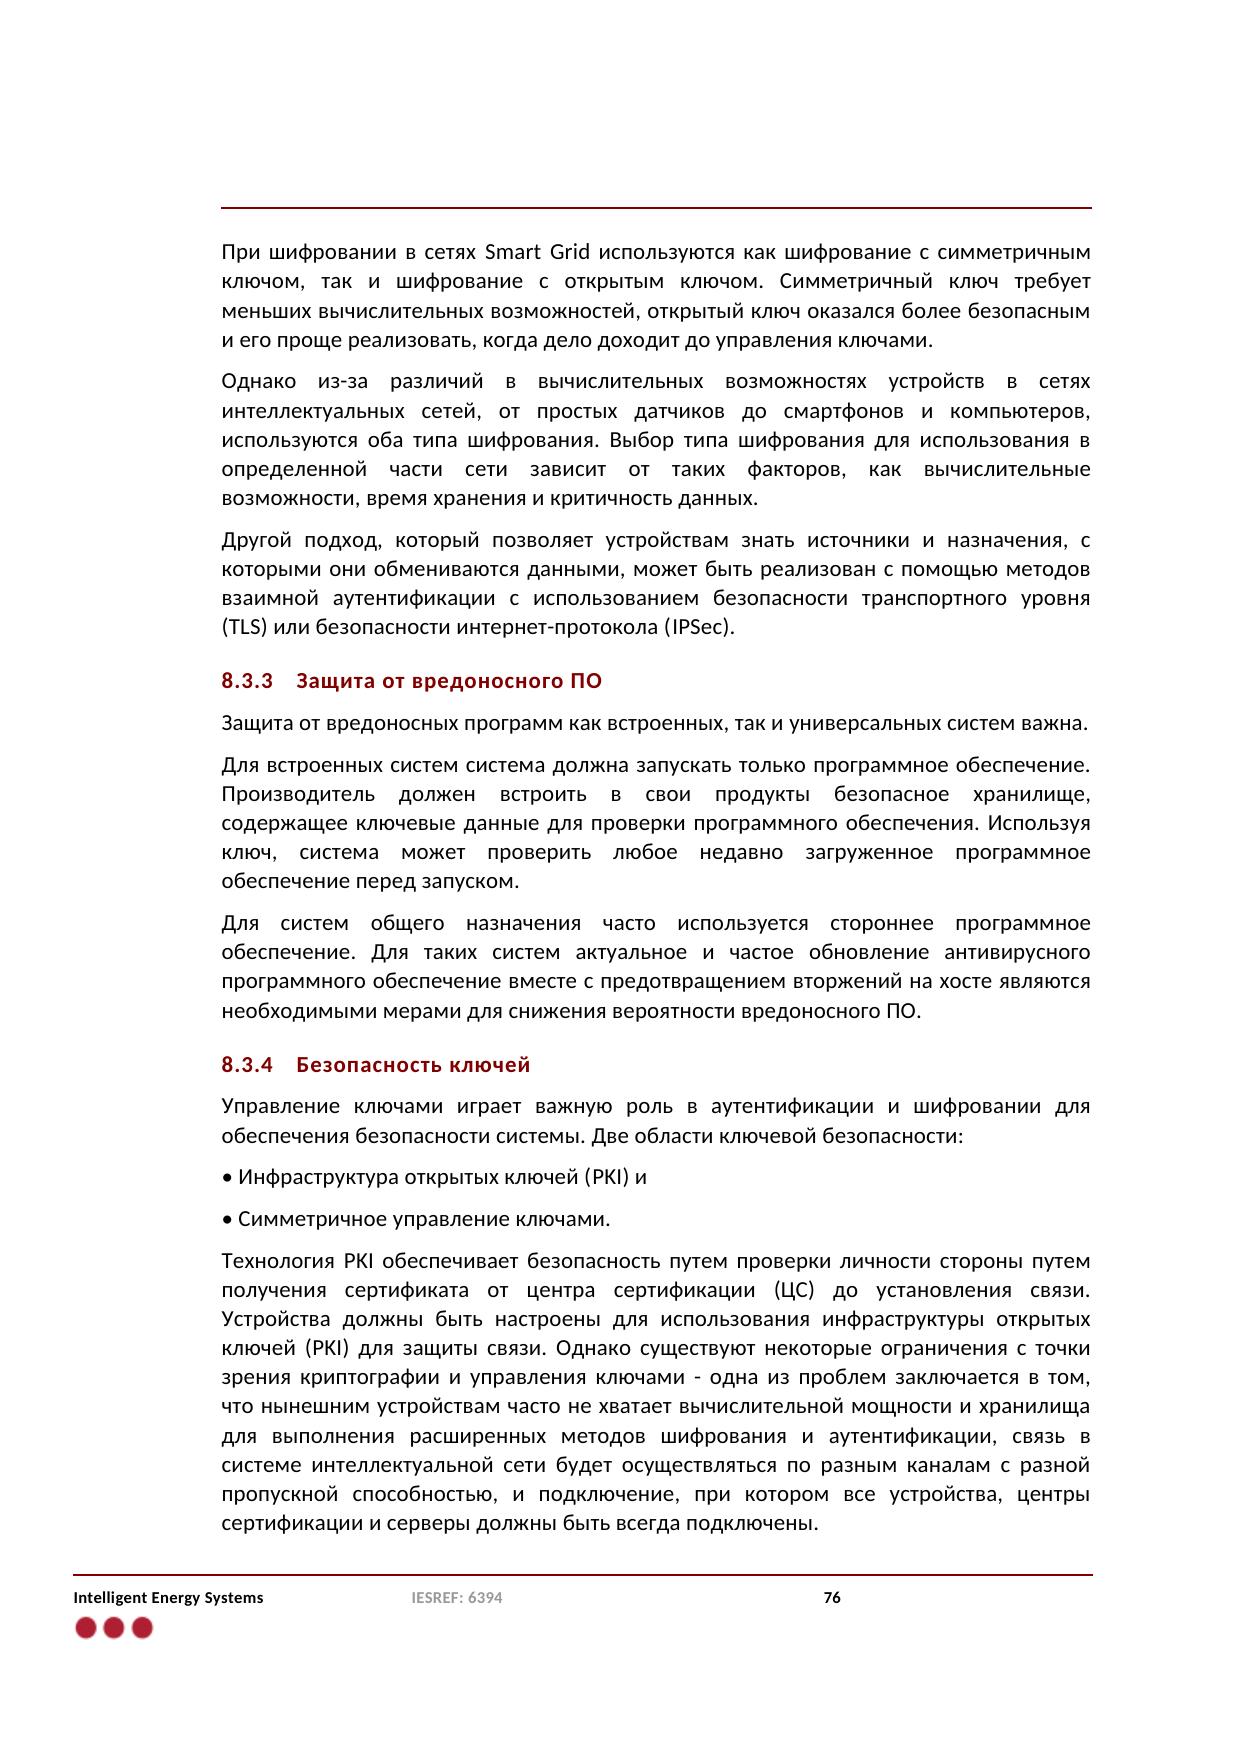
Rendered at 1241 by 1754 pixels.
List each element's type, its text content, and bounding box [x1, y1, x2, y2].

picture [73, 1614, 157, 1643]
text Для систем общего назначения часто используется стороннее программное обеспечение. Для таких систем актуальное и частое обновление антивирусного программного обеспечение вместе с предотвращением вторжений на хосте являются необходимыми мерами для снижения вероятности вредоносного ПО. [221, 907, 1092, 1024]
text При шифровании в сетях Smart Grid используются как шифрование с симметричным ключом, так и шифрование с открытым ключом. Симметричный ключ требует меньших вычислительных возможностей, открытый ключ оказался более безопасным и его проще реализовать, когда дело доходит до управления ключами. [221, 236, 1092, 353]
text • Симметричное управление ключами. [221, 1203, 1092, 1232]
subtitle 8.3.3 Защита от вредоносного ПО [221, 665, 1092, 694]
text Защита от вредоносных программ как встроенных, так и универсальных систем важна. [221, 707, 1092, 736]
text Другой подход, который позволяет устройствам знать источники и назначения, с которыми они обмениваются данными, может быть реализован с помощью методов взаимной аутентификации с использованием безопасности транспортного уровня (TLS) или безопасности интернет-протокола (IPSec). [221, 524, 1092, 640]
text Для встроенных систем система должна запускать только программное обеспечение. Производитель должен встроить в свои продукты безопасное хранилище, содержащее ключевые данные для проверки программного обеспечения. Используя ключ, система может проверить любое недавно загруженное программное обеспечение перед запуском. [221, 749, 1092, 894]
text • Инфраструктура открытых ключей (PKI) и [221, 1161, 1092, 1190]
text Однако из-за различий в вычислительных возможностях устройств в сетях интеллектуальных сетей, от простых датчиков до смартфонов и компьютеров, используются оба типа шифрования. Выбор типа шифрования для использования в определенной части сети зависит от таких факторов, как вычислительные возможности, время хранения и критичность данных. [221, 365, 1092, 511]
text Технология PKI обеспечивает безопасность путем проверки личности стороны путем получения сертификата от центра сертификации (ЦС) до установления связи. Устройства должны быть настроены для использования инфраструктуры открытых ключей (PKI) для защиты связи. Однако существуют некоторые ограничения с точки зрения криптографии и управления ключами - одна из проблем заключается в том, что нынешним устройствам часто не хватает вычислительной мощности и хранилища для выполнения расширенных методов шифрования и аутентификации, связь в системе интеллектуальной сети будет осуществляться по разным каналам с разной пропускной способностью, и подключение, при котором все устройства, центры сертификации и серверы должны быть всегда подключены. [221, 1244, 1092, 1536]
subtitle 8.3.4 Безопасность ключей [221, 1049, 1092, 1078]
text Управление ключами играет важную роль в аутентификации и шифровании для обеспечения безопасности системы. Две области ключевой безопасности: [221, 1090, 1092, 1149]
